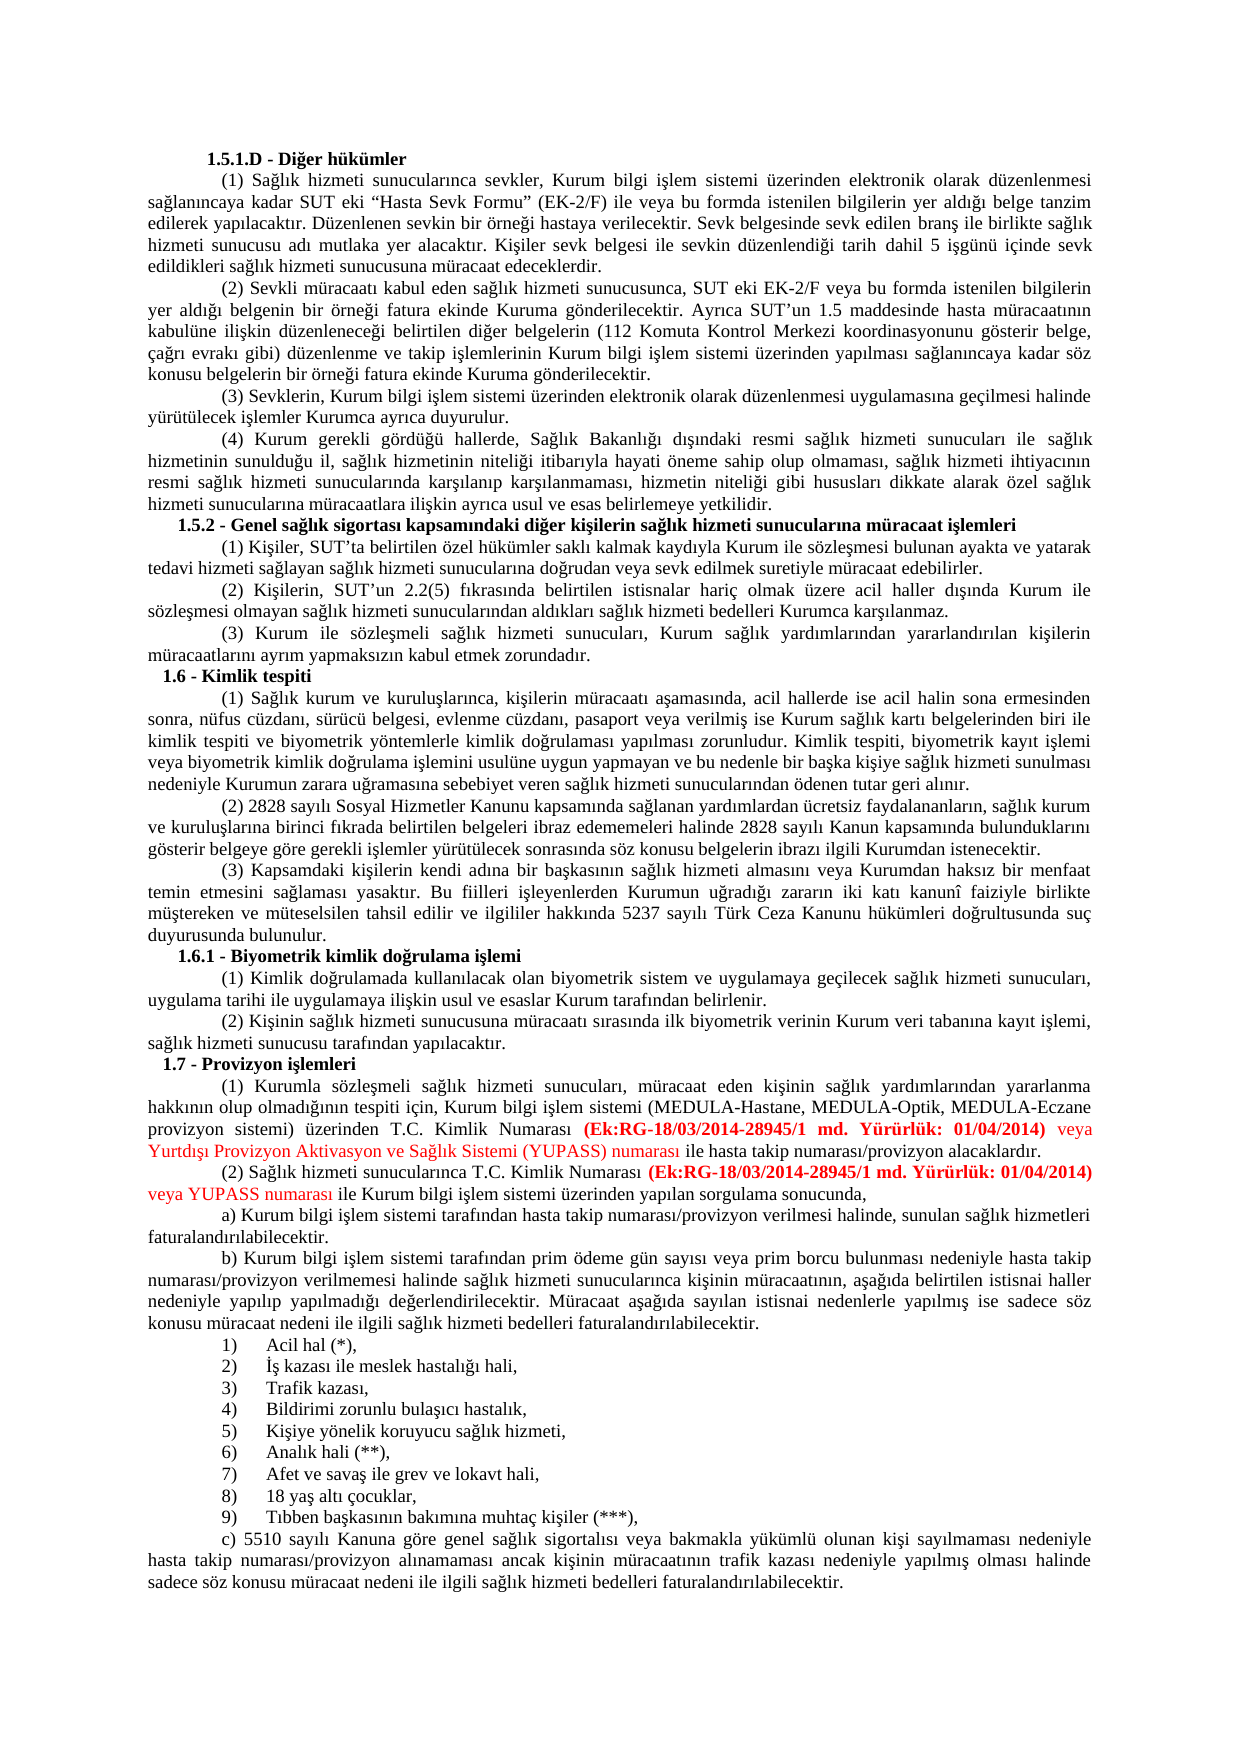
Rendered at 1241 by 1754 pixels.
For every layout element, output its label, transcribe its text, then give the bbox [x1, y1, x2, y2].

text (2) Sevkli müracaatı kabul eden sağlık hizmeti sunucusunca, SUT eki EK-2/F veya bu formda istenilen bilgilerin yer aldığı belgenin bir örneği fatura ekinde Kuruma gönderilecektir. Ayrıca SUT’un 1.5 maddesinde hasta müracaatının kabulüne ilişkin düzenleneceği belirtilen diğer belgelerin (112 Komuta Kontrol Merkezi koordinasyonunu gösterir belge, çağrı evrakı gibi) düzenlenme ve takip işlemlerinin Kurum bilgi işlem sistemi üzerinden yapılması sağlanıncaya kadar söz konusu belgelerin bir örneği fatura ekinde Kuruma gönderilecektir. [148, 277, 1093, 385]
text a) Kurum bilgi işlem sistemi tarafından hasta takip numarası/provizyon verilmesi halinde, sunulan sağlık hizmetleri faturalandırılabilecektir. [148, 1204, 1093, 1247]
subtitle 1.7 - Provizyon işlemleri [148, 1053, 1093, 1075]
text b) Kurum bilgi işlem sistemi tarafından prim ödeme gün sayısı veya prim borcu bulunması nedeniyle hasta takip numarası/provizyon verilmemesi halinde sağlık hizmeti sunucularınca kişinin müracaatının, aşağıda belirtilen istisnai haller nedeniyle yapılıp yapılmadığı değerlendirilecektir. Müracaat aşağıda sayılan istisnai nedenlerle yapılmış ise sadece söz konusu müracaat nedeni ile ilgili sağlık hizmeti bedelleri faturalandırılabilecektir. [148, 1247, 1093, 1333]
subtitle 1.5.1.D - Diğer hükümler [148, 148, 1093, 169]
list Tıbben başkasının bakımına muhtaç kişiler (***), [148, 1506, 1093, 1528]
text (3) Kurum ile sözleşmeli sağlık hizmeti sunucuları, Kurum sağlık yardımlarından yararlandırılan kişilerin müracaatlarını ayrım yapmaksızın kabul etmek zorundadır. [148, 622, 1093, 665]
subtitle 1.6.1 - Biyometrik kimlik doğrulama işlemi [148, 945, 1093, 967]
text (3) Sevklerin, Kurum bilgi işlem sistemi üzerinden elektronik olarak düzenlenmesi uygulamasına geçilmesi halinde yürütülecek işlemler Kurumca ayrıca duyurulur. [148, 385, 1093, 428]
list Bildirimi zorunlu bulaşıcı hastalık, [148, 1398, 1093, 1420]
text c) 5510 sayılı Kanuna göre genel sağlık sigortalısı veya bakmakla yükümlü olunan kişi sayılmaması nedeniyle hasta takip numarası/provizyon alınamaması ancak kişinin müracaatının trafik kazası nedeniyle yapılmış olması halinde sadece söz konusu müracaat nedeni ile ilgili sağlık hizmeti bedelleri faturalandırılabilecektir. [148, 1528, 1093, 1592]
text (2) Kişilerin, SUT’un 2.2(5) fıkrasında belirtilen istisnalar hariç olmak üzere acil haller dışında Kurum ile sözleşmesi olmayan sağlık hizmeti sunucularından aldıkları sağlık hizmeti bedelleri Kurumca karşılanmaz. [148, 579, 1093, 622]
list Afet ve savaş ile grev ve lokavt hali, [148, 1463, 1093, 1484]
list Analık hali (**), [148, 1441, 1093, 1463]
list İş kazası ile meslek hastalığı hali, [148, 1355, 1093, 1377]
text (2) Kişinin sağlık hizmeti sunucusuna müracaatı sırasında ilk biyometrik verinin Kurum veri tabanına kayıt işlemi, sağlık hizmeti sunucusu tarafından yapılacaktır. [148, 1010, 1093, 1053]
text (1) Kimlik doğrulamada kullanılacak olan biyometrik sistem ve uygulamaya geçilecek sağlık hizmeti sunucuları, uygulama tarihi ile uygulamaya ilişkin usul ve esaslar Kurum tarafından belirlenir. [148, 967, 1093, 1010]
text (4) Kurum gerekli gördüğü hallerde, Sağlık Bakanlığı dışındaki resmi sağlık hizmeti sunucuları ile sağlık hizmetinin sunulduğu il, sağlık hizmetinin niteliği itibarıyla hayati öneme sahip olup olmaması, sağlık hizmeti ihtiyacının resmi sağlık hizmeti sunucularında karşılanıp karşılanmaması, hizmetin niteliği gibi hususları dikkate alarak özel sağlık hizmeti sunucularına müracaatlara ilişkin ayrıca usul ve esas belirlemeye yetkilidir. [148, 428, 1093, 514]
list Trafik kazası, [148, 1377, 1093, 1398]
text (3) Kapsamdaki kişilerin kendi adına bir başkasının sağlık hizmeti almasını veya Kurumdan haksız bir menfaat temin etmesini sağlaması yasaktır. Bu fiilleri işleyenlerden Kurumun uğradığı zararın iki katı kanunî faiziyle birlikte müştereken ve müteselsilen tahsil edilir ve ilgililer hakkında 5237 sayılı Türk Ceza Kanunu hükümleri doğrultusunda suç duyurusunda bulunulur. [148, 859, 1093, 945]
text (1) Kişiler, SUT’ta belirtilen özel hükümler saklı kalmak kaydıyla Kurum ile sözleşmesi bulunan ayakta ve yatarak tedavi hizmeti sağlayan sağlık hizmeti sunucularına doğrudan veya sevk edilmek suretiyle müracaat edebilirler. [148, 536, 1093, 579]
text (1) Sağlık kurum ve kuruluşlarınca, kişilerin müracaatı aşamasında, acil hallerde ise acil halin sona ermesinden sonra, nüfus cüzdanı, sürücü belgesi, evlenme cüzdanı, pasaport veya verilmiş ise Kurum sağlık kartı belgelerinden biri ile kimlik tespiti ve biyometrik yöntemlerle kimlik doğrulaması yapılması zorunludur. Kimlik tespiti, biyometrik kayıt işlemi veya biyometrik kimlik doğrulama işlemini usulüne uygun yapmayan ve bu nedenle bir başka kişiye sağlık hizmeti sunulması nedeniyle Kurumun zarara uğramasına sebebiyet veren sağlık hizmeti sunucularından ödenen tutar geri alınır. [148, 687, 1093, 794]
list 18 yaş altı çocuklar, [148, 1484, 1093, 1506]
list Acil hal (*), [148, 1333, 1093, 1355]
text (1) Kurumla sözleşmeli sağlık hizmeti sunucuları, müracaat eden kişinin sağlık yardımlarından yararlanma hakkının olup olmadığının tespiti için, Kurum bilgi işlem sistemi (MEDULA-Hastane, MEDULA-Optik, MEDULA-Eczane provizyon sistemi) üzerinden T.C. Kimlik Numarası (Ek:RG-18/03/2014-28945/1 md. Yürürlük: 01/04/2014) veya Yurtdışı Provizyon Aktivasyon ve Sağlık Sistemi (YUPASS) numarası ile hasta takip numarası/provizyon alacaklardır. [148, 1075, 1093, 1161]
text (2) 2828 sayılı Sosyal Hizmetler Kanunu kapsamında sağlanan yardımlardan ücretsiz faydalananların, sağlık kurum ve kuruluşlarına birinci fıkrada belirtilen belgeleri ibraz edememeleri halinde 2828 sayılı Kanun kapsamında bulunduklarını gösterir belgeye göre gerekli işlemler yürütülecek sonrasında söz konusu belgelerin ibrazı ilgili Kurumdan istenecektir. [148, 794, 1093, 859]
subtitle 1.6 - Kimlik tespiti [148, 665, 1093, 687]
list Kişiye yönelik koruyucu sağlık hizmeti, [148, 1420, 1093, 1441]
text (1) Sağlık hizmeti sunucularınca sevkler, Kurum bilgi işlem sistemi üzerinden elektronik olarak düzenlenmesi sağlanıncaya kadar SUT eki “Hasta Sevk Formu” (EK-2/F) ile veya bu formda istenilen bilgilerin yer aldığı belge tanzim edilerek yapılacaktır. Düzenlenen sevkin bir örneği hastaya verilecektir. Sevk belgesinde sevk edilen branş ile birlikte sağlık hizmeti sunucusu adı mutlaka yer alacaktır. Kişiler sevk belgesi ile sevkin düzenlendiği tarih dahil 5 işgünü içinde sevk edildikleri sağlık hizmeti sunucusuna müracaat edeceklerdir. [148, 169, 1093, 277]
text (2) Sağlık hizmeti sunucularınca T.C. Kimlik Numarası (Ek:RG-18/03/2014-28945/1 md. Yürürlük: 01/04/2014) veya YUPASS numarası ile Kurum bilgi işlem sistemi üzerinden yapılan sorgulama sonucunda, [148, 1161, 1093, 1204]
subtitle 1.5.2 - Genel sağlık sigortası kapsamındaki diğer kişilerin sağlık hizmeti sunucularına müracaat işlemleri [148, 514, 1093, 536]
